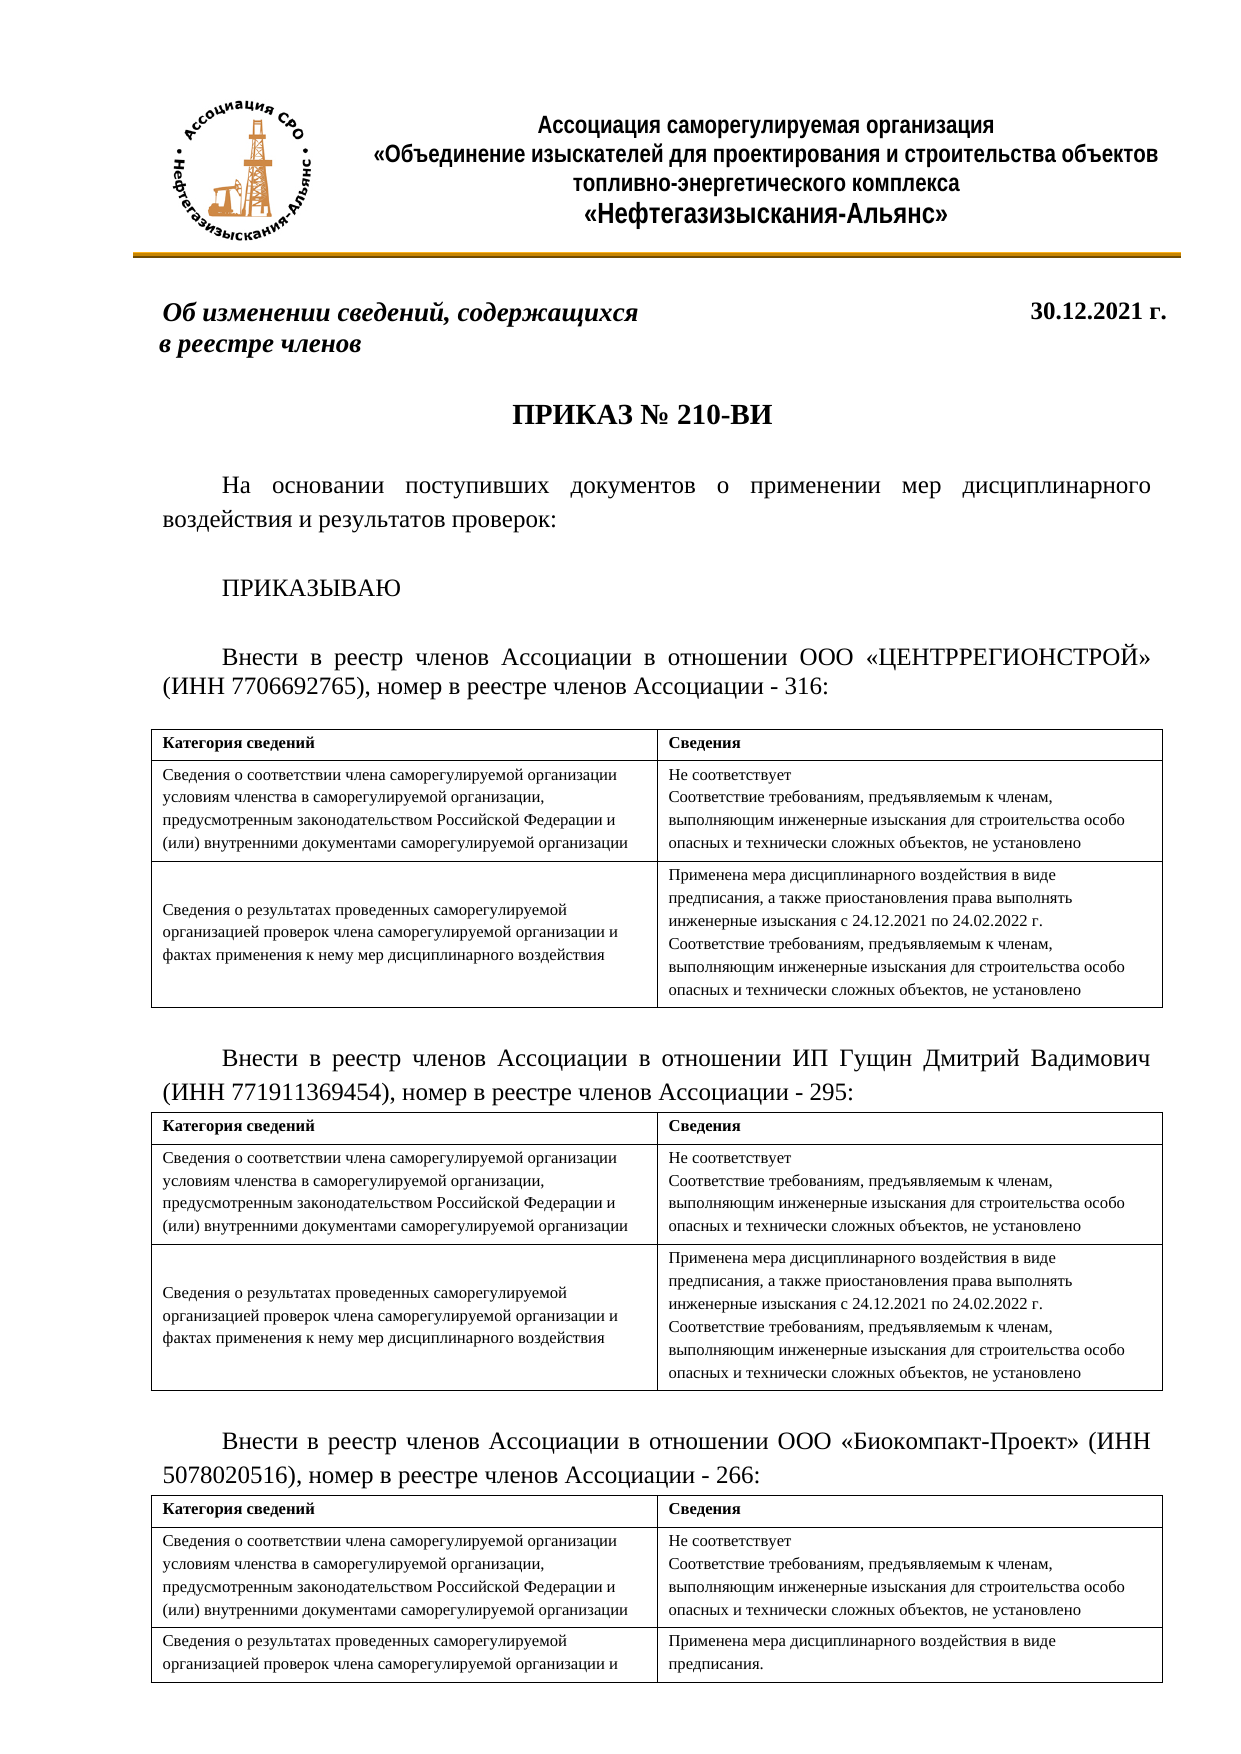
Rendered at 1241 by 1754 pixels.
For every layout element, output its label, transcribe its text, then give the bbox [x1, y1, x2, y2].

text ПРИКАЗ № 210-ВИ [133, 397, 1152, 431]
table_header Сведения [658, 1496, 1162, 1527]
table_header Ассоциация саморегулируемая организация «Объединение изыскателей для проектирования и строительства объектов топливно-энергетического комплекса «Нефтегазизыскания-Альянс» [351, 89, 1181, 251]
table_header Категория сведений [152, 730, 657, 760]
picture [165, 93, 319, 247]
text ПРИКАЗЫВАЮ [162, 573, 1152, 602]
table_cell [658, 1628, 1162, 1682]
table_header [133, 89, 351, 251]
text На основании поступивших документов о применении мер дисциплинарного воздействия и результатов проверок: [162, 470, 1152, 533]
table_header Категория сведений [152, 1113, 657, 1143]
table_header 30.12.2021 г. [657, 296, 1181, 358]
table_header Сведения [658, 730, 1162, 760]
text Внести в реестр членов Ассоциации в отношении ИП Гущин Дмитрий Вадимович (ИНН 771911369454), номер в реестре членов Ассоциации - 295: [162, 1043, 1152, 1106]
text Внести в реестр членов Ассоциации в отношении ООО «ЦЕНТРРЕГИОНСТРОЙ» (ИНН 7706692765), номер в реестре членов Ассоциации - 316: [162, 642, 1152, 700]
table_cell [152, 1628, 657, 1682]
table_header Об изменении сведений, содержащихся в реестре членов [148, 296, 657, 358]
text Внести в реестр членов Ассоциации в отношении ООО «Биокомпакт-Проект» (ИНН 5078020516), номер в реестре членов Ассоциации - 266: [162, 1426, 1152, 1489]
table_header Сведения [658, 1113, 1162, 1143]
table_header Категория сведений [152, 1496, 657, 1527]
